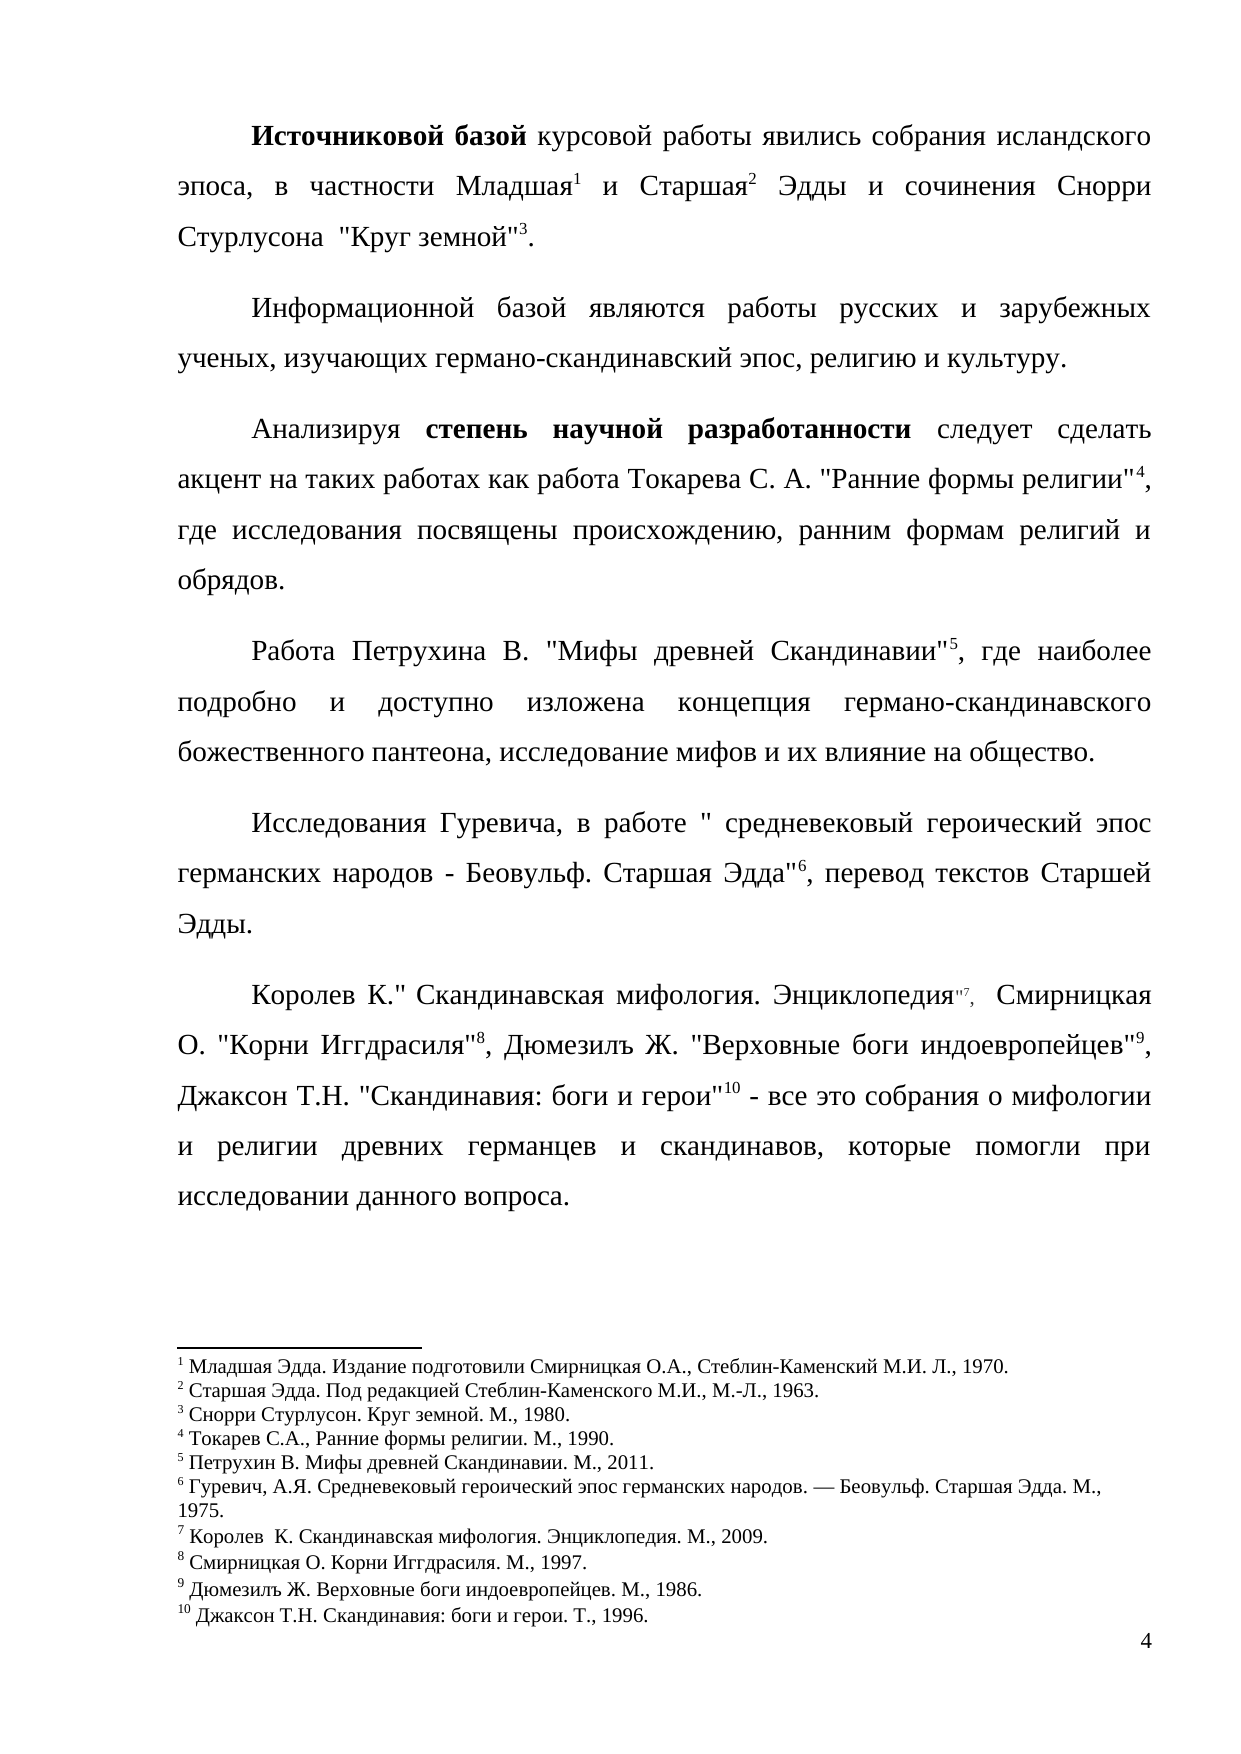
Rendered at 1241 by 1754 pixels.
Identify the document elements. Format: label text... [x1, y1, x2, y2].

text Источниковой базой курсовой работы явились собрания исландского эпоса, в частности Младшая и Старшая Эдды и сочинения Снорри Стурлусона "Круг земной". [177, 118, 1152, 252]
text Исследования Гуревича, в работе " средневековый героический эпос германских народов - Беовульф. Старшая Эдда", перевод текстов Старшей Эдды. [177, 805, 1152, 939]
text Королев К." Скандинавская мифология. Энциклопедия", Смирницкая О. "Корни Иггдрасиля", Дюмезилъ Ж. "Верховные боги индоевропейцев", Джаксон Т.Н. "Скандинавия: боги и герои" - все это собрания о мифологии и религии древних германцев и скандинавов, которые помогли при исследовании данного вопроса. [177, 977, 1152, 1212]
text Анализируя степень научной разработанности следует сделать акцент на таких работах как работа Токарева С. А. "Ранние формы религии", где исследования посвящены происхождению, ранним формам религий и обрядов. [177, 411, 1152, 596]
text Информационной базой являются работы русских и зарубежных ученых, изучающих германо-скандинавский эпос, религию и культуру. [177, 290, 1152, 374]
text Работа Петрухина В. "Мифы древней Скандинавии", где наиболее подробно и доступно изложена концепция германо-скандинавского божественного пантеона, исследование мифов и их влияние на общество. [177, 633, 1152, 768]
